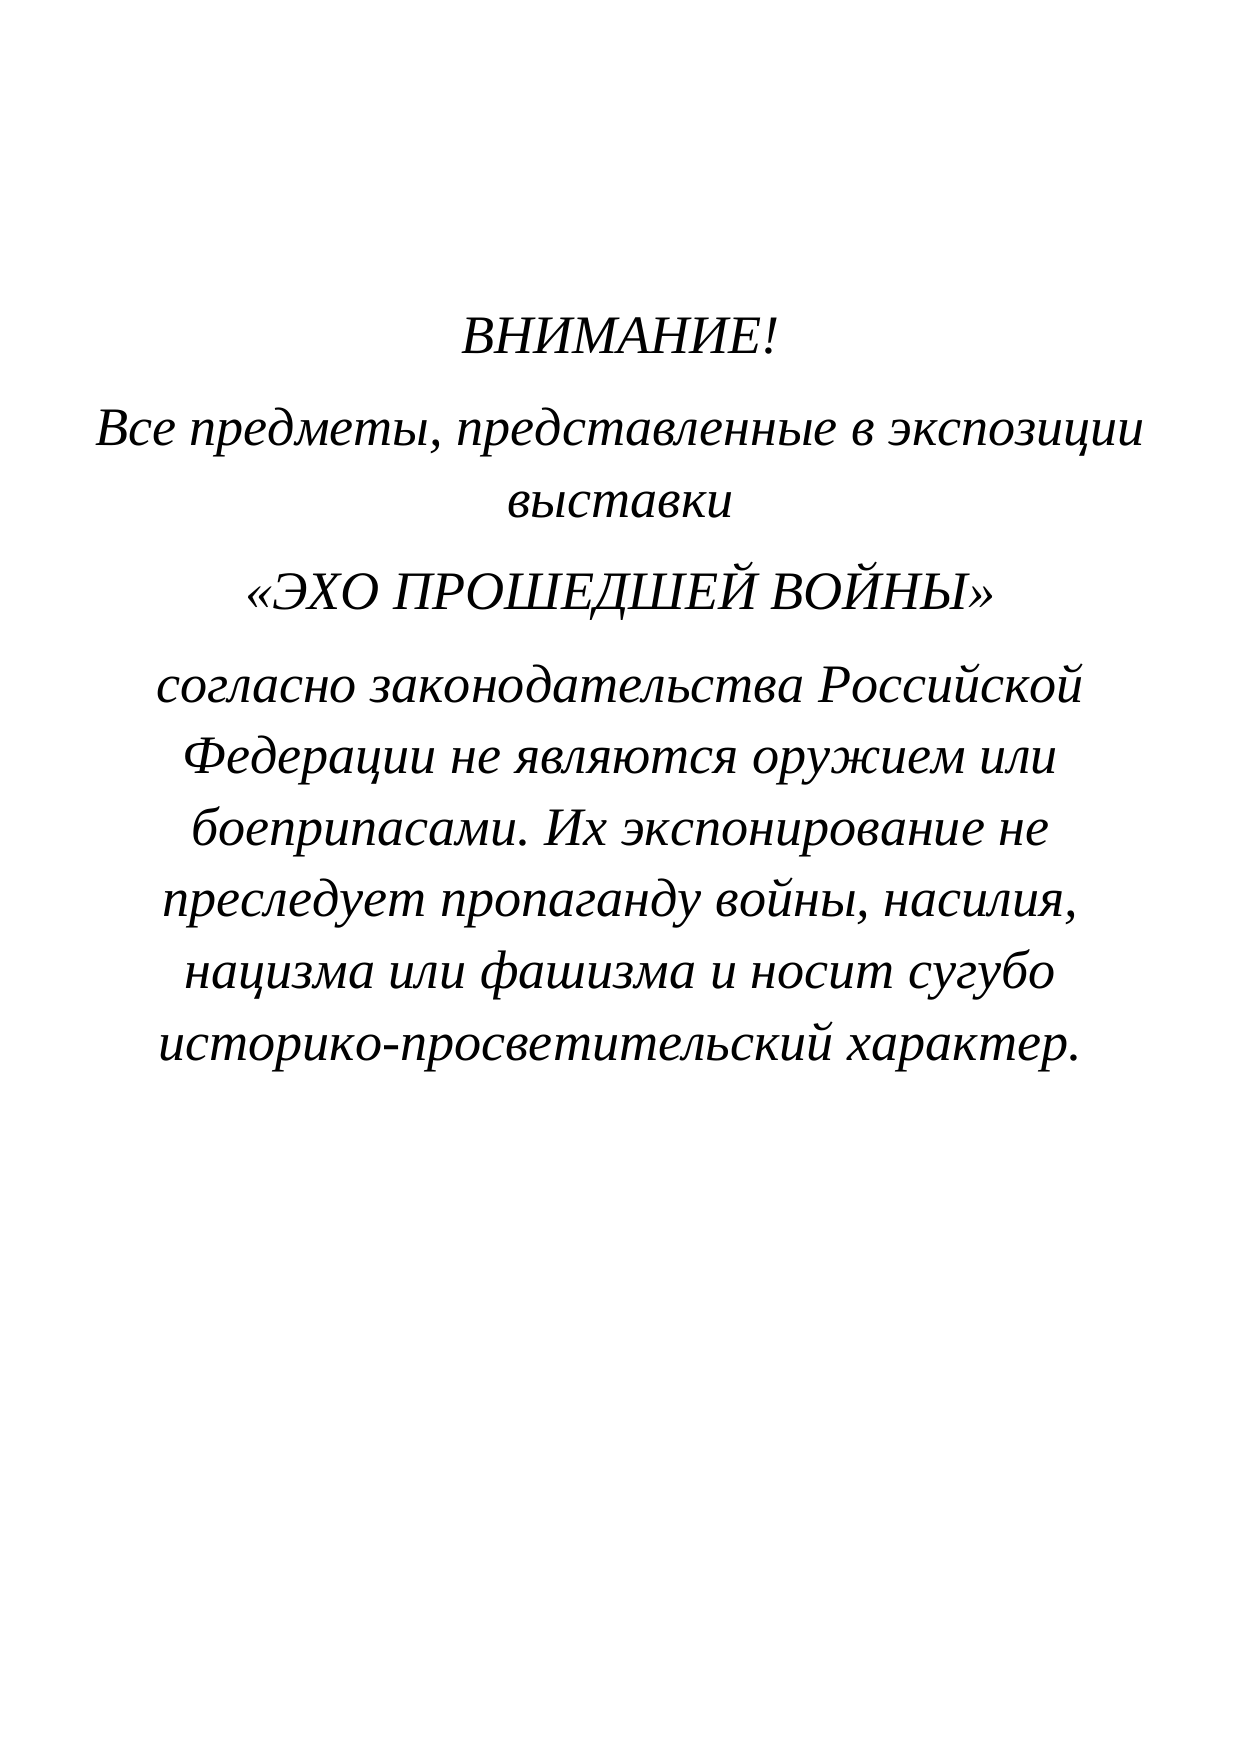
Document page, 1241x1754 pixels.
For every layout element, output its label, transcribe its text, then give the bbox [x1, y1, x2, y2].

text согласно законодательства Российской Федерации не являются оружием или боеприпасами. Их экспонирование не преследует пропаганду войны, насилия, нацизма или фашизма и носит сугубо историко-просветительский характер. [89, 652, 1152, 1072]
text ВНИМАНИЕ! [89, 303, 1152, 365]
text «ЭХО ПРОШЕДШЕЙ ВОЙНЫ» [89, 559, 1152, 622]
text Все предметы, представленные в экспозиции выставки [89, 395, 1152, 529]
